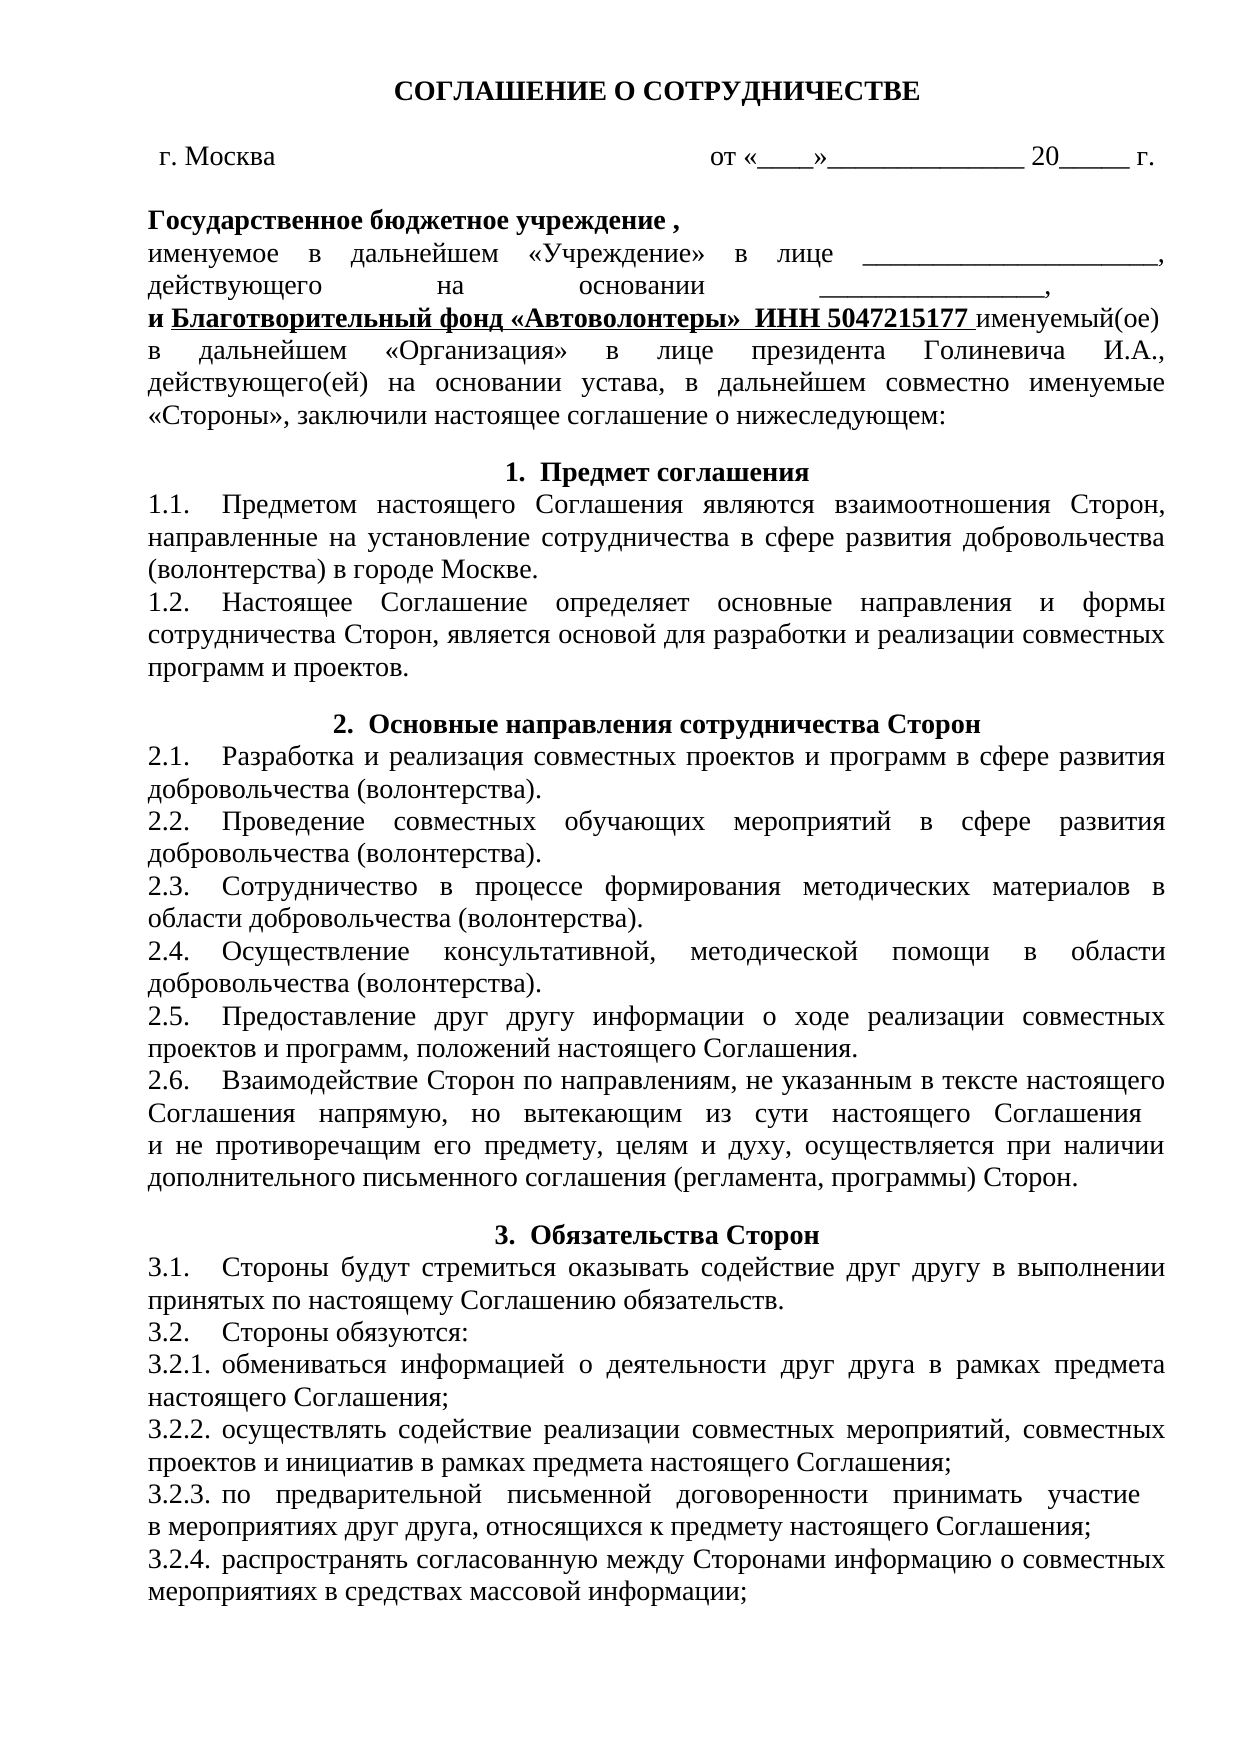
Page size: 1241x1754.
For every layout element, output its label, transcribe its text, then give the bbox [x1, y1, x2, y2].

list осуществлять содействие реализации совместных мероприятий, совместных проектов и инициатив в рамках предмета настоящего Соглашения; [148, 1412, 1167, 1477]
table_header г. Москва [148, 139, 533, 171]
list обмениваться информацией о деятельности друг друга в рамках предмета настоящего Соглашения; [148, 1347, 1167, 1412]
text Государственное бюджетное учреждение , [148, 203, 1167, 236]
list Сотрудничество в процессе формирования методических материалов в области добровольчества (волонтерства). [148, 869, 1167, 934]
list Взаимодействие Сторон по направлениям, не указанным в тексте настоящего Соглашения напрямую, но вытекающим из сути настоящего Соглашения и не противоречащим его предмету, целям и духу, осуществляется при наличии дополнительного письменного соглашения (регламента, программы) Сторон. [148, 1063, 1167, 1193]
list Осуществление консультативной, методической помощи в области добровольчества (волонтерства). [148, 934, 1167, 998]
text СОГЛАШЕНИЕ О СОТРУДНИЧЕСТВЕ [148, 74, 1167, 106]
list по предварительной письменной договоренности принимать участие в мероприятиях друг друга, относящихся к предмету настоящего Соглашения; [148, 1477, 1167, 1542]
list Стороны обязуются: [148, 1315, 1167, 1347]
list Разработка и реализация совместных проектов и программ в сфере развития добровольчества (волонтерства). [148, 739, 1167, 804]
list Предоставление друг другу информации о ходе реализации совместных проектов и программ, положений настоящего Соглашения. [148, 998, 1167, 1063]
list Обязательства Сторон [148, 1218, 1167, 1250]
table_header от «____»______________ 20_____ г. [533, 139, 1167, 171]
list Предметом настоящего Соглашения являются взаимоотношения Сторон, направленные на установление сотрудничества в сфере развития добровольчества (волонтерства) в городе Москве. [148, 488, 1167, 585]
list распространять согласованную между Сторонами информацию о совместных мероприятиях в средствах массовой информации; [148, 1542, 1167, 1607]
text именуемое в дальнейшем «Учреждение» в лице _____________________, действующего на основании ________________, и Благотворительный фонд «Автоволонтеры» ИНН 5047215177 именуемый(ое) в дальнейшем «Организация» в лице президента Голиневича И.А., действующего(ей) на основании устава, в дальнейшем совместно именуемые «Стороны», заключили настоящее соглашение о нижеследующем: [148, 236, 1167, 430]
list Проведение совместных обучающих мероприятий в сфере развития добровольчества (волонтерства). [148, 804, 1167, 869]
list Настоящее Соглашение определяет основные направления и формы сотрудничества Сторон, является основой для разработки и реализации совместных программ и проектов. [148, 585, 1167, 682]
list Стороны будут стремиться оказывать содействие друг другу в выполнении принятых по настоящему Соглашению обязательств. [148, 1250, 1167, 1315]
list Основные направления сотрудничества Сторон [148, 707, 1167, 739]
list Предмет соглашения [148, 455, 1167, 488]
